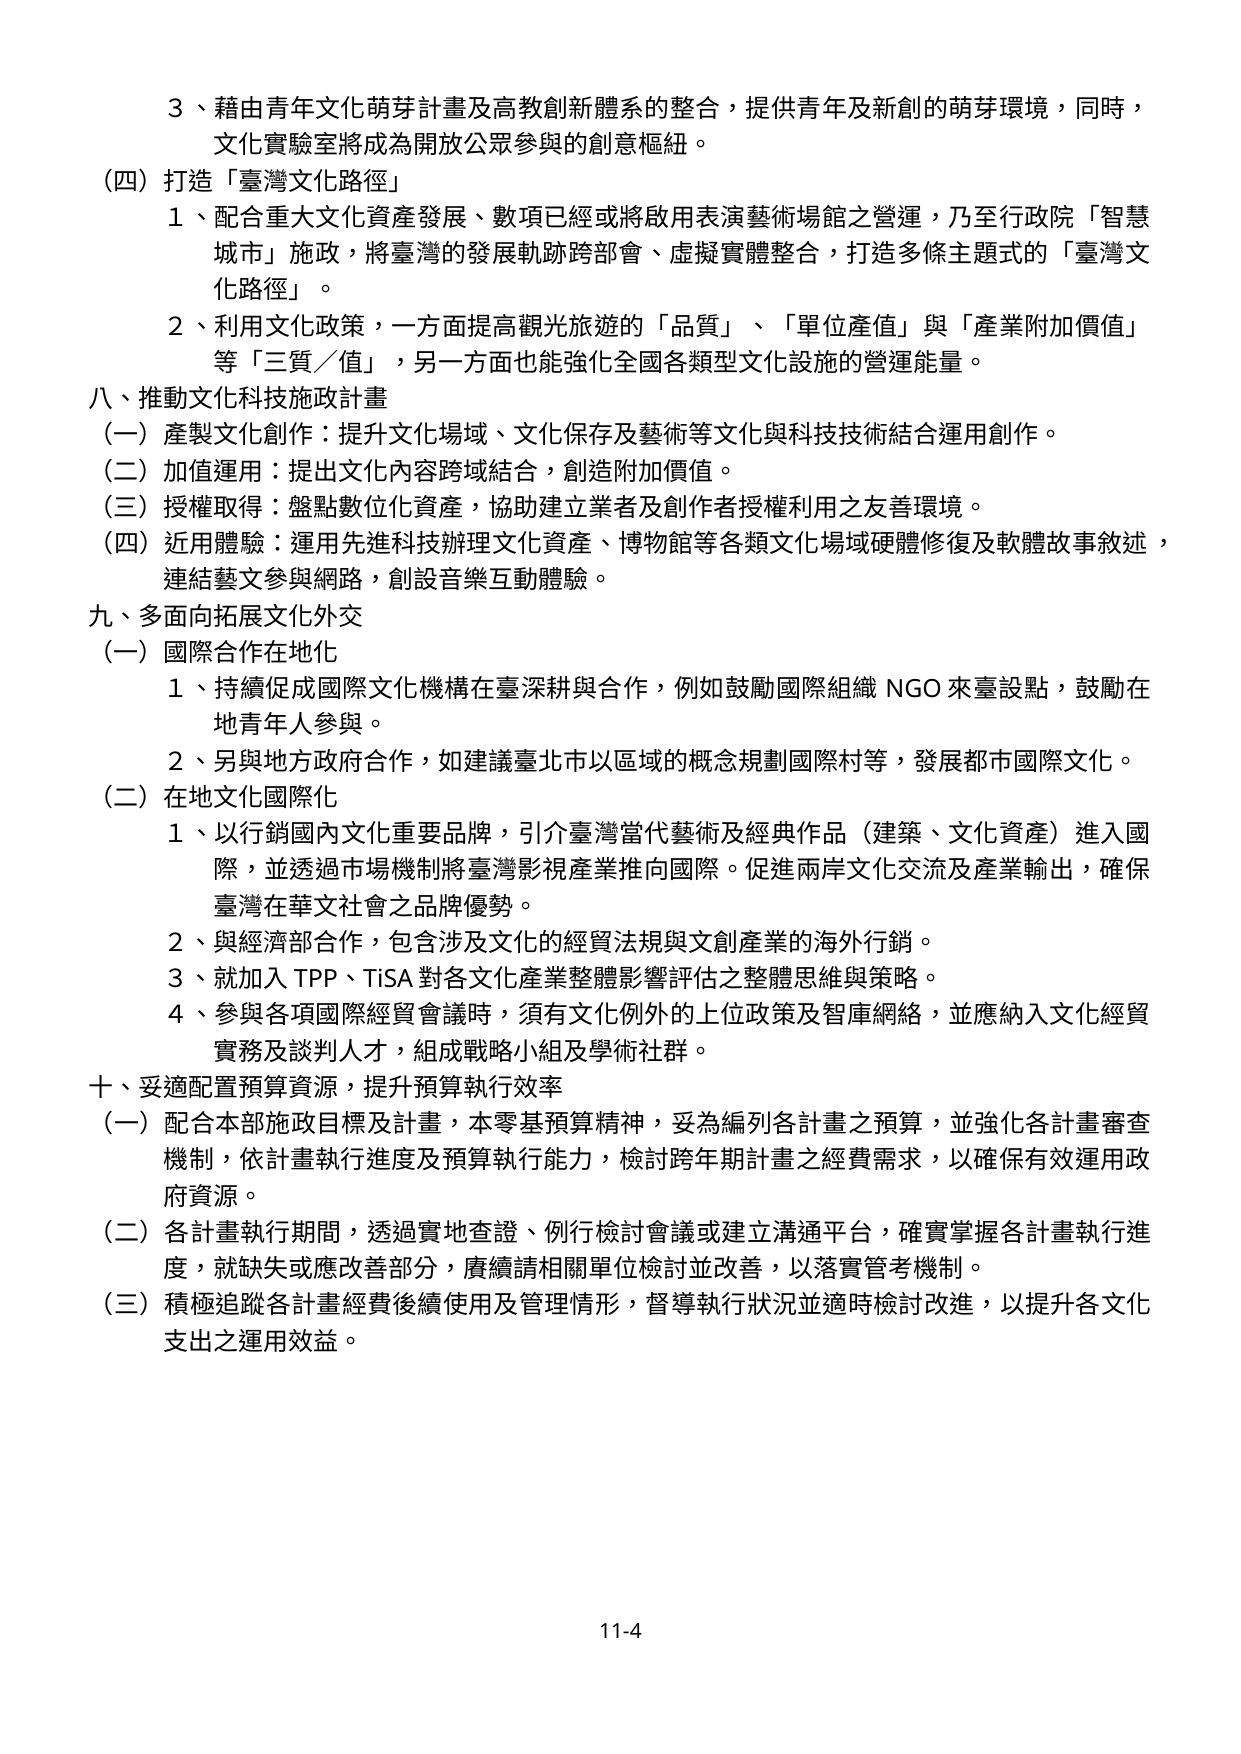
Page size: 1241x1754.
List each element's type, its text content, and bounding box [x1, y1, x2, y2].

text （三）積極追蹤各計畫經費後續使用及管理情形，督導執行狀況並適時檢討改進，以提升各文化支出之運用效益。 [89, 1285, 1152, 1357]
text １、以行銷國內文化重要品牌，引介臺灣當代藝術及經典作品（建築、文化資產）進入國際，並透過巿場機制將臺灣影視產業推向國際。促進兩岸文化交流及產業輸出，確保臺灣在華文社會之品牌優勢。 [164, 814, 1152, 922]
text 十、妥適配置預算資源，提升預算執行效率 [89, 1067, 1152, 1104]
text ２、利用文化政策，一方面提高觀光旅遊的「品質」、「單位產值」與「產業附加價值」等「三質／值」，另一方面也能強化全國各類型文化設施的營運能量。 [164, 306, 1152, 379]
text 九、多面向拓展文化外交 [89, 596, 1152, 632]
text （一）配合本部施政目標及計畫，本零基預算精神，妥為編列各計畫之預算，並強化各計畫審查機制，依計畫執行進度及預算執行能力，檢討跨年期計畫之經費需求，以確保有效運用政府資源。 [89, 1104, 1152, 1212]
text （四）打造「臺灣文化路徑」 [89, 161, 1152, 197]
text ４、參與各項國際經貿會議時，須有文化例外的上位政策及智庫網絡，並應納入文化經貿實務及談判人才，組成戰略小組及學術社群。 [164, 995, 1152, 1067]
text （二）各計畫執行期間，透過實地查證、例行檢討會議或建立溝通平台，確實掌握各計畫執行進度，就缺失或應改善部分，賡續請相關單位檢討並改善，以落實管考機制。 [89, 1212, 1152, 1285]
text ３、就加入TPP、TiSA對各文化產業整體影響評估之整體思維與策略。 [164, 959, 1152, 995]
text （二）加值運用：提出文化內容跨域結合，創造附加價值。 [89, 451, 1152, 487]
text ２、與經濟部合作，包含涉及文化的經貿法規與文創產業的海外行銷。 [164, 922, 1152, 959]
text １、持續促成國際文化機構在臺深耕與合作，例如鼓勵國際組織NGO來臺設點，鼓勵在地青年人參與。 [164, 669, 1152, 741]
text （一）國際合作在地化 [89, 632, 1152, 669]
text １、配合重大文化資產發展、數項已經或將啟用表演藝術場館之營運，乃至行政院「智慧城市」施政，將臺灣的發展軌跡跨部會、虛擬實體整合，打造多條主題式的「臺灣文化路徑」。 [164, 197, 1152, 306]
text （二）在地文化國際化 [89, 777, 1152, 814]
text （三）授權取得：盤點數位化資產，協助建立業者及創作者授權利用之友善環境。 [89, 487, 1152, 524]
text ３、藉由青年文化萌芽計畫及高教創新體系的整合，提供青年及新創的萌芽環境，同時，文化實驗室將成為開放公眾參與的創意樞紐。 [164, 89, 1152, 161]
text ２、另與地方政府合作，如建議臺北巿以區域的概念規劃國際村等，發展都巿國際文化。 [164, 741, 1152, 777]
text （四）近用體驗：運用先進科技辦理文化資產、博物館等各類文化場域硬體修復及軟體故事敘述，連結藝文參與網路，創設音樂互動體驗。 [89, 524, 1152, 596]
text 八、推動文化科技施政計畫 [89, 379, 1152, 415]
text （一）產製文化創作：提升文化場域、文化保存及藝術等文化與科技技術結合運用創作。 [89, 415, 1152, 451]
